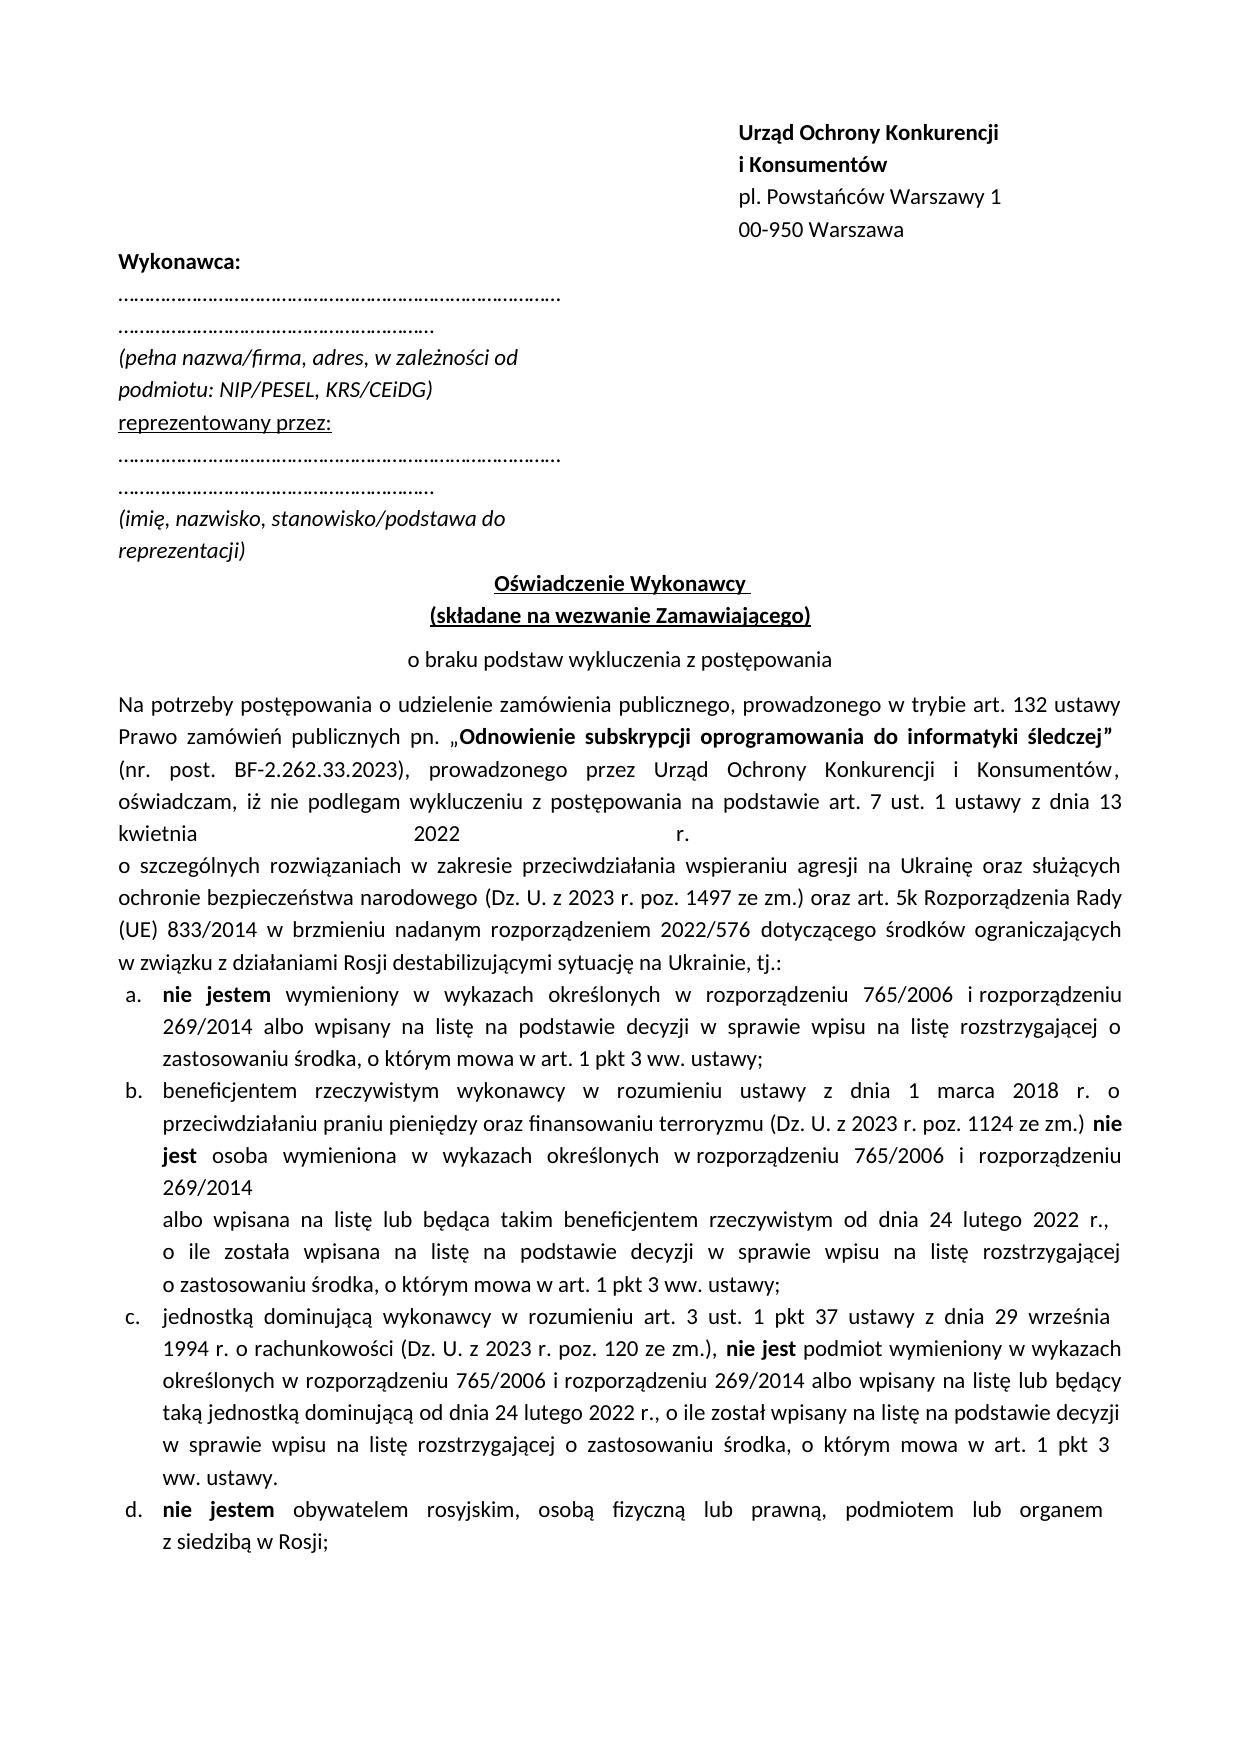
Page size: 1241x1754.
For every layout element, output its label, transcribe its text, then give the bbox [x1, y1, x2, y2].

text Na potrzeby postępowania o udzielenie zamówienia publicznego, prowadzonego w trybie art. 132 ustawy Prawo zamówień publicznych pn. „Odnowienie subskrypcji oprogramowania do informatyki śledczej” (nr. post. BF-2.262.33.2023), prowadzonego przez Urząd Ochrony Konkurencji i Konsumentów, oświadczam, iż nie podlegam wykluczeniu z postępowania na podstawie art. 7 ust. 1 ustawy z dnia 13 kwietnia 2022 r. o szczególnych rozwiązaniach w zakresie przeciwdziałania wspieraniu agresji na Ukrainę oraz służących ochronie bezpieczeństwa narodowego (Dz. U. z 2023 r. poz. 1497 ze zm.) oraz art. 5k Rozporządzenia Rady (UE) 833/2014 w brzmieniu nadanym rozporządzeniem 2022/576 dotyczącego środków ograniczających w związku z działaniami Rosji destabilizującymi sytuację na Ukrainie, tj.: [118, 879, 1122, 976]
list nie jestem wymieniony w wykazach określonych w rozporządzeniu 765/2006 i rozporządzeniu 269/2014 albo wpisany na listę na podstawie decyzji w sprawie wpisu na listę rozstrzygającej o zastosowaniu środka, o którym mowa w art. 1 pkt 3 ww. ustawy; [125, 980, 1122, 1072]
text ……………………………………………………………………………………………………………………………… [118, 279, 561, 339]
text Urząd Ochrony Konkurencji i Konsumentów [738, 118, 1122, 178]
text Na potrzeby postępowania o udzielenie zamówienia publicznego, prowadzonego w trybie art. 132 ustawy Prawo zamówień publicznych pn. „Odnowienie subskrypcji oprogramowania do informatyki śledczej” (nr. post. BF-2.262.33.2023), prowadzonego przez Urząd Ochrony Konkurencji i Konsumentów, oświadczam, iż nie podlegam wykluczeniu z postępowania na podstawie art. 7 ust. 1 ustawy z dnia 13 kwietnia 2022 r. o szczególnych rozwiązaniach w zakresie przeciwdziałania wspieraniu agresji na Ukrainę oraz służących ochronie bezpieczeństwa narodowego (Dz. U. z 2023 r. poz. 1497 ze zm.) oraz art. 5k Rozporządzenia Rady (UE) 833/2014 w brzmieniu nadanym rozporządzeniem 2022/576 dotyczącego środków ograniczających w związku z działaniami Rosji destabilizującymi sytuację na Ukrainie, tj.: [118, 690, 1122, 851]
text reprezentowany przez: [118, 408, 561, 436]
text (imię, nazwisko, stanowisko/podstawa do reprezentacji) [118, 504, 561, 564]
list beneficjentem rzeczywistym wykonawcy w rozumieniu ustawy z dnia 1 marca 2018 r. o przeciwdziałaniu praniu pieniędzy oraz finansowaniu terroryzmu (Dz. U. z 2023 r. poz. 1124 ze zm.) nie jest osoba wymieniona w wykazach określonych w rozporządzeniu 765/2006 i rozporządzeniu 269/2014 albo wpisana na listę lub będąca takim beneficjentem rzeczywistym od dnia 24 lutego 2022 r., o ile została wpisana na listę na podstawie decyzji w sprawie wpisu na listę rozstrzygającej o zastosowaniu środka, o którym mowa w art. 1 pkt 3 ww. ustawy; [125, 1077, 1122, 1298]
list nie jestem obywatelem rosyjskim, osobą fizyczną lub prawną, podmiotem lub organem z siedzibą w Rosji; [125, 1495, 1122, 1555]
text pl. Powstańców Warszawy 1 [738, 182, 1122, 211]
text o braku podstaw wykluczenia z postępowania [118, 646, 1122, 674]
text Oświadczenie Wykonawcy [118, 569, 1122, 597]
list jednostką dominującą wykonawcy w rozumieniu art. 3 ust. 1 pkt 37 ustawy z dnia 29 września 1994 r. o rachunkowości (Dz. U. z 2023 r. poz. 120 ze zm.), nie jest podmiot wymieniony w wykazach określonych w rozporządzeniu 765/2006 i rozporządzeniu 269/2014 albo wpisany na listę lub będący taką jednostką dominującą od dnia 24 lutego 2022 r., o ile został wpisany na listę na podstawie decyzji w sprawie wpisu na listę rozstrzygającej o zastosowaniu środka, o którym mowa w art. 1 pkt 3 ww. ustawy. [125, 1302, 1122, 1491]
text 00-950 Warszawa [738, 215, 1122, 243]
text (składane na wezwanie Zamawiającego) [118, 601, 1122, 629]
text Wykonawca: [118, 247, 1122, 275]
text ……………………………………………………………………………………………………………………………… [118, 440, 561, 500]
text (pełna nazwa/firma, adres, w zależności od podmiotu: NIP/PESEL, KRS/CEiDG) [118, 343, 561, 404]
